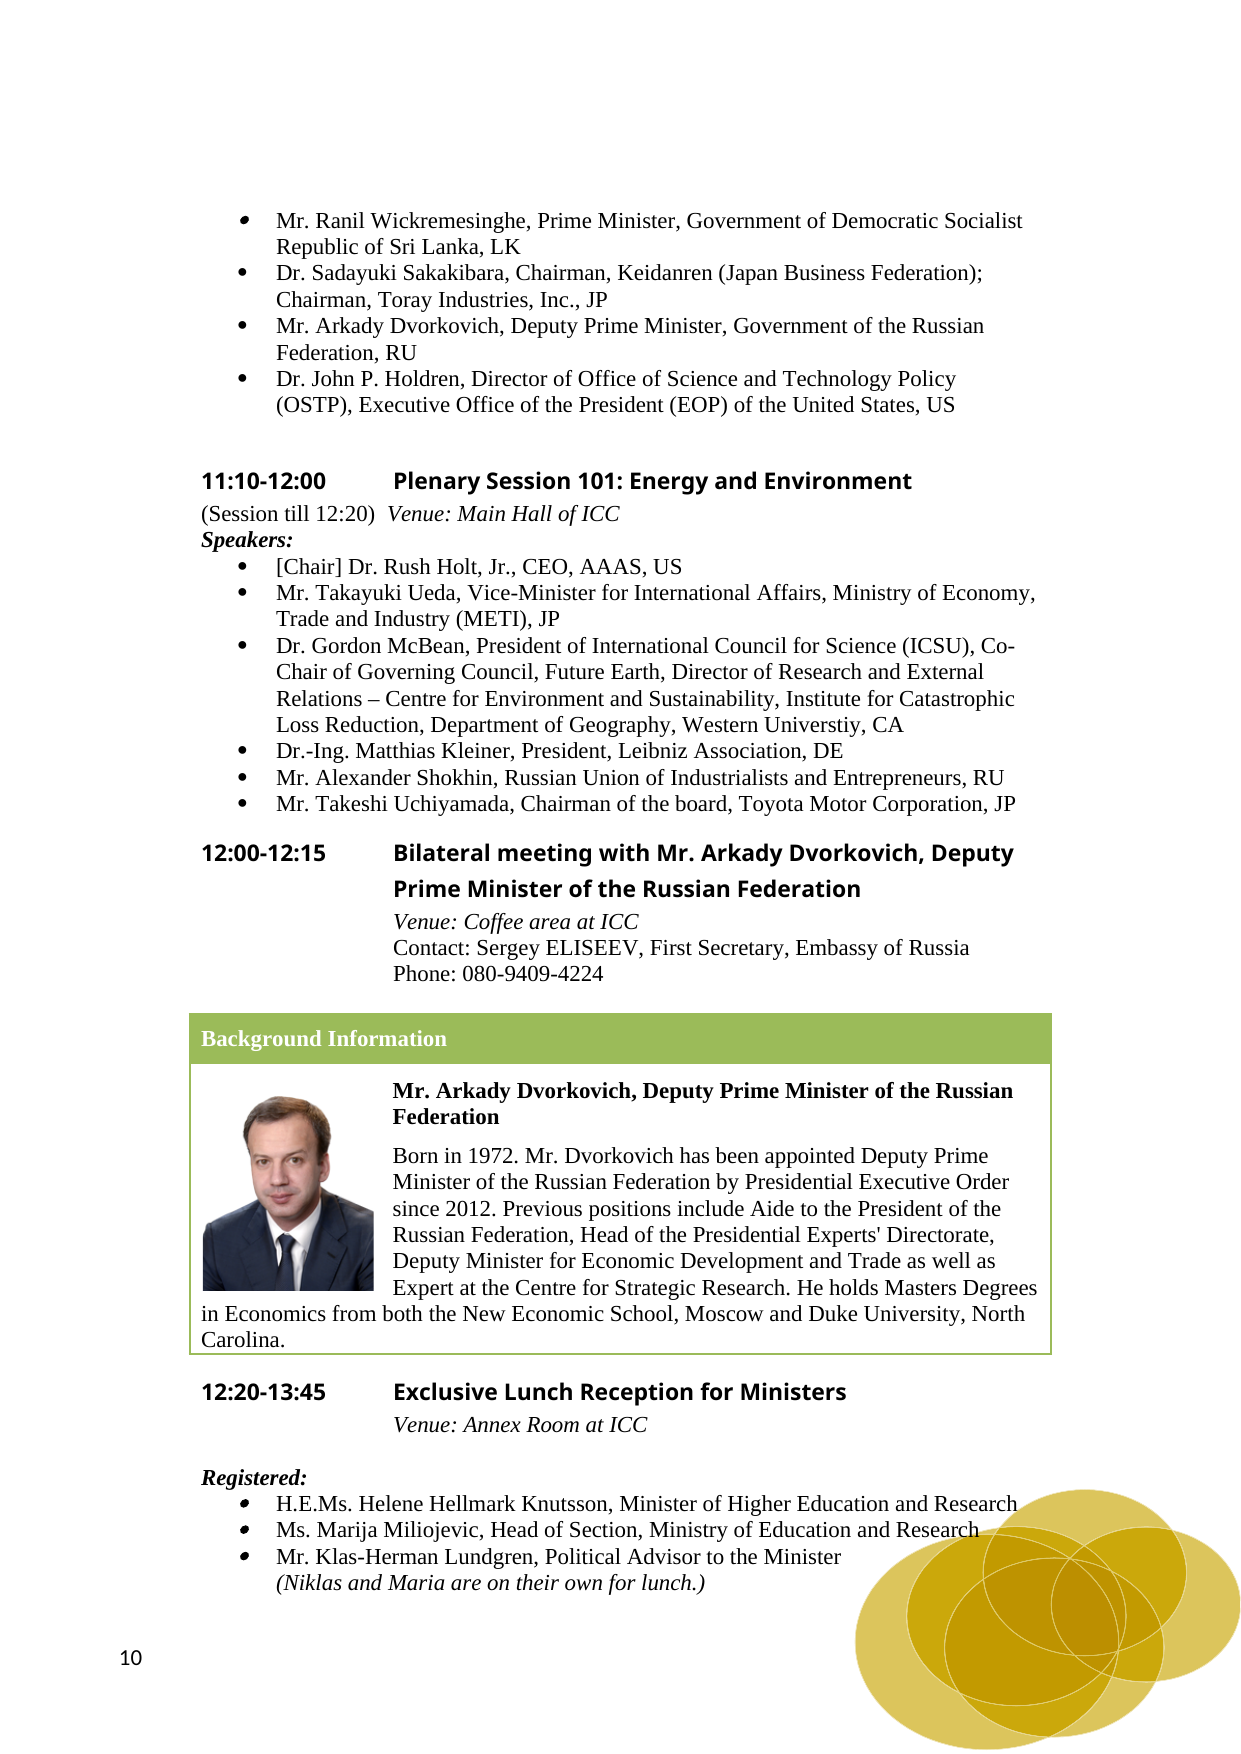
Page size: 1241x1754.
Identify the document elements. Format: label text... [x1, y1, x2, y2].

text (Session till 12:20) Venue: Main Hall of ICC [201, 500, 1039, 526]
text Venue: Coffee area at ICC [257, 908, 1039, 934]
text Speakers: [201, 526, 1039, 553]
list H.E.Ms. Helene Hellmark Knutsson, Minister of Higher Education and Research [238, 1490, 1039, 1516]
list Dr. John P. Holdren, Director of Office of Science and Technology Policy (OSTP), Executive Office of the President (EOP) of the United States, US [238, 365, 1039, 418]
text Phone: 080-9409-4224 [257, 961, 1039, 987]
list Dr. Sadayuki Sakakibara, Chairman, Keidanren (Japan Business Federation); Chairman, Toray Industries, Inc., JP [238, 259, 1039, 312]
table_header Background Information [191, 1015, 1050, 1062]
list Dr. Gordon McBean, President of International Council for Science (ICSU), Co-Chair of Governing Council, Future Earth, Director of Research and External Relations – Centre for Environment and Sustainability, Institute for Catastrophic Loss Reduction, Department of Geography, Western Universtiy, CA [238, 632, 1039, 737]
text (Niklas and Maria are on their own for lunch.) [201, 1569, 1039, 1595]
list Mr. Takayuki Ueda, Vice-Minister for International Affairs, Ministry of Economy, Trade and Industry (METI), JP [238, 579, 1039, 632]
list Mr. Ranil Wickremesinghe, Prime Minister, Government of Democratic Socialist Republic of Sri Lanka, LK [238, 207, 1039, 259]
list Ms. Marija Miliojevic, Head of Section, Ministry of Education and Research [238, 1516, 1039, 1543]
list [Chair] Dr. Rush Holt, Jr., CEO, AAAS, US [238, 553, 1039, 579]
list Mr. Takeshi Uchiyamada, Chairman of the board, Toyota Motor Corporation, JP [238, 790, 1039, 816]
list Mr. Klas-Herman Lundgren, Political Advisor to the Minister [238, 1543, 1039, 1569]
list Dr.-Ing. Matthias Kleiner, President, Leibniz Association, DE [238, 737, 1039, 764]
subtitle 11:10-12:00 Plenary Session 101: Energy and Environment [201, 465, 1039, 496]
list Mr. Alexander Shokhin, Russian Union of Industrialists and Entrepreneurs, RU [238, 764, 1039, 790]
subtitle 12:00-12:15 Bilateral meeting with Mr. Arkady Dvorkovich, Deputy Prime Minister of the Russian Federation [201, 837, 1039, 904]
table_cell Mr. Arkady Dvorkovich, Deputy Prime Minister of the Russian Federation Born in 1972. Mr. Dvorkovich has been appointed Deputy Prime Minister of the Russian Federation by Presidential Executive Order since 2012. Previous positions include Aide to the President of the Russian Federation, Head of the Presidential Experts' Directorate, Deputy Minister for Economic Development and Trade as well as Expert at the Centre for Strategic Research. He holds Masters Degrees in Economics from both the New Economic School, Moscow and Duke University, North Carolina. [191, 1064, 1050, 1353]
text Registered: [201, 1464, 1039, 1490]
text Venue: Annex Room at ICC [257, 1411, 1039, 1437]
text Contact: Sergey ELISEEV, First Secretary, Embassy of Russia [257, 934, 1039, 961]
list Mr. Arkady Dvorkovich, Deputy Prime Minister, Government of the Russian Federation, RU [238, 312, 1039, 365]
subtitle 12:20-13:45 Exclusive Lunch Reception for Ministers [201, 1376, 1039, 1407]
